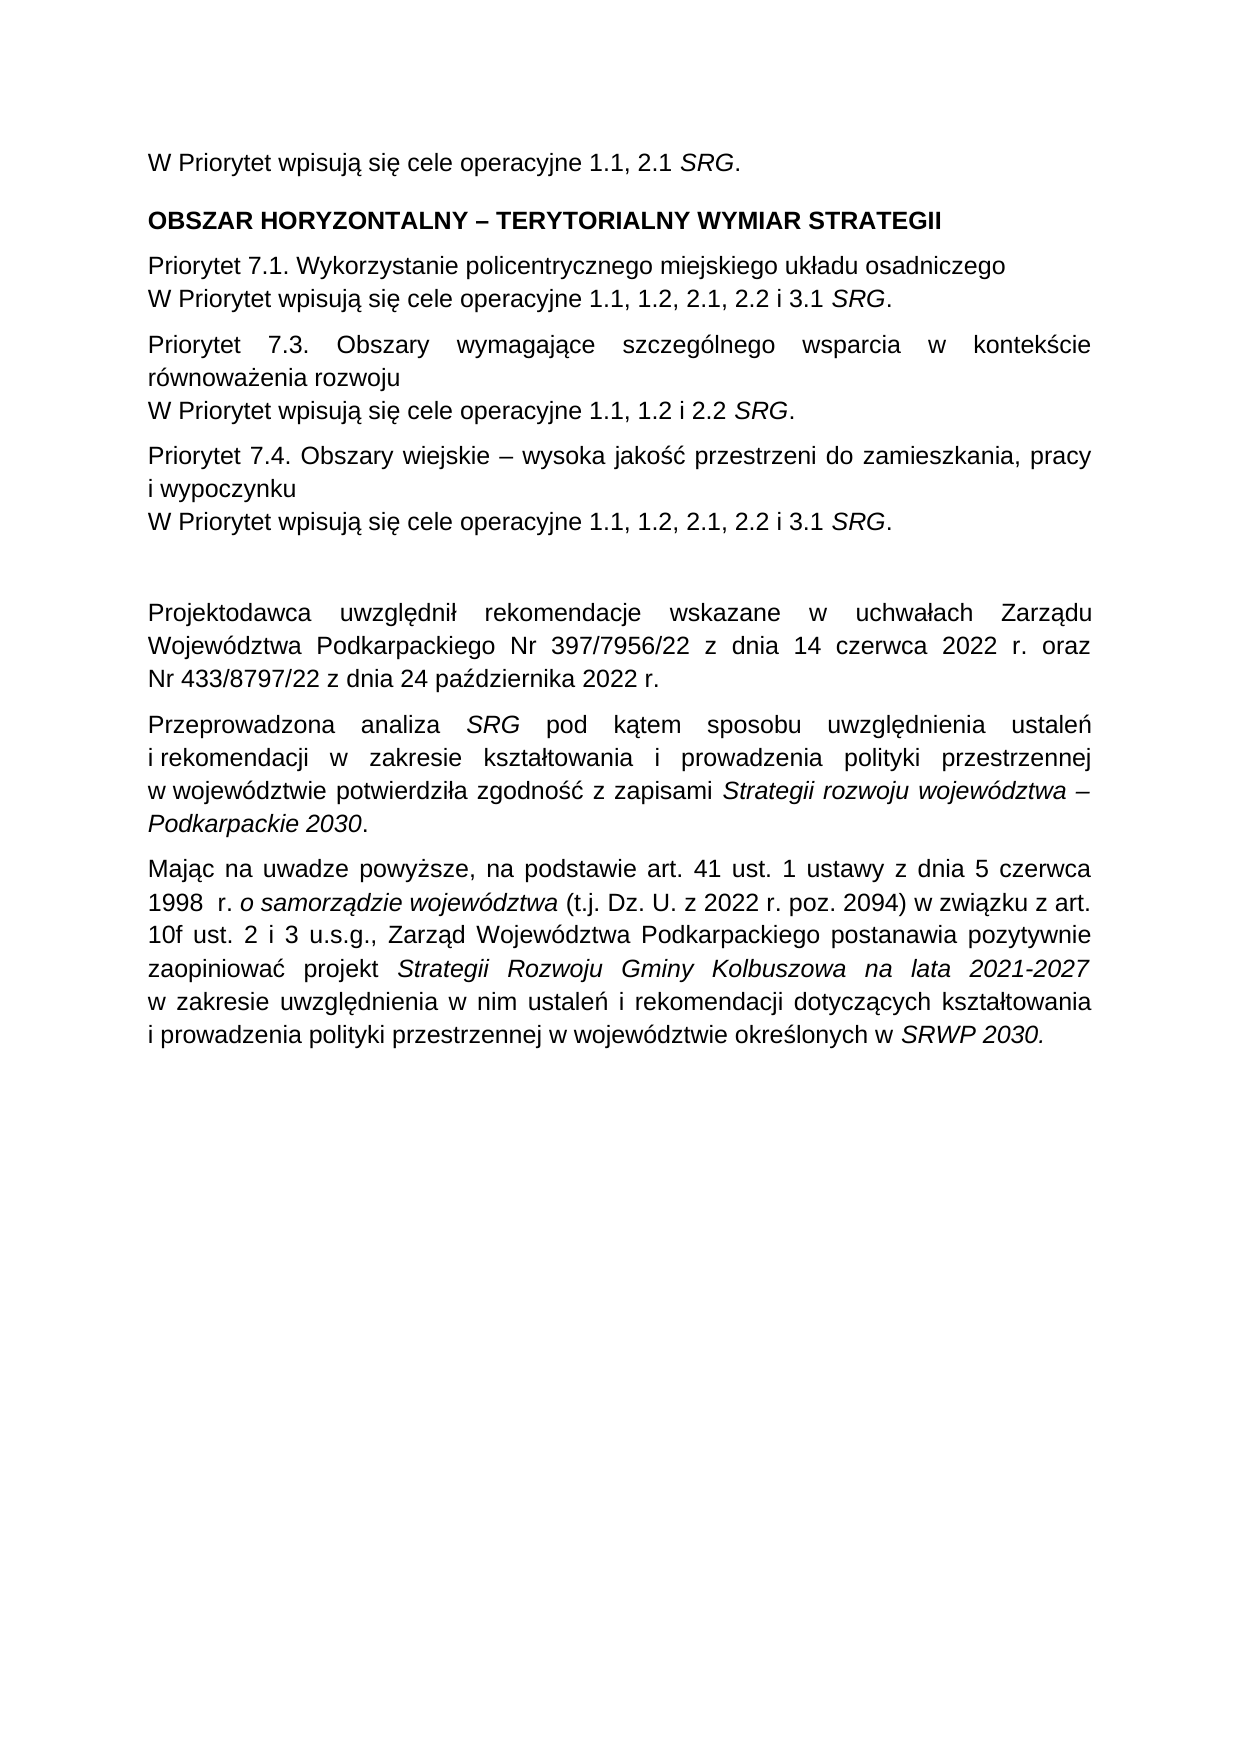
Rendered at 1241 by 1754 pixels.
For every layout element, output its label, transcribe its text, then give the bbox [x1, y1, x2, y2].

text W Priorytet wpisują się cele operacyjne 1.1, 1.2, 2.1, 2.2 i 3.1 SRG. [148, 507, 1093, 536]
text Priorytet 7.4. Obszary wiejskie – wysoka jakość przestrzeni do zamieszkania, pracy i wypoczynku [148, 441, 1093, 503]
text Przeprowadzona analiza SRG pod kątem sposobu uwzględnienia ustaleń i rekomendacji w zakresie kształtowania i prowadzenia polityki przestrzennej w województwie potwierdziła zgodność z zapisami Strategii rozwoju województwa – Podkarpackie 2030. [148, 710, 1093, 838]
text W Priorytet wpisują się cele operacyjne 1.1, 1.2 i 2.2 SRG. [148, 396, 1093, 424]
text W Priorytet wpisują się cele operacyjne 1.1, 1.2, 2.1, 2.2 i 3.1 SRG. [148, 284, 1093, 313]
text W Priorytet wpisują się cele operacyjne 1.1, 2.1 SRG. [148, 148, 1093, 176]
text Projektodawca uwzględnił rekomendacje wskazane w uchwałach Zarządu Województwa Podkarpackiego Nr 397/7956/22 z dnia 14 czerwca 2022 r. oraz Nr 433/8797/22 z dnia 24 października 2022 r. [148, 598, 1093, 693]
text Priorytet 7.3. Obszary wymagające szczególnego wsparcia w kontekście równoważenia rozwoju [148, 330, 1093, 391]
text OBSZAR HORYZONTALNY – TERYTORIALNY WYMIAR STRATEGII [148, 206, 1093, 234]
text Priorytet 7.1. Wykorzystanie policentrycznego miejskiego układu osadniczego [148, 251, 1093, 280]
text Mając na uwadze powyższe, na podstawie art. 41 ust. 1 ustawy z dnia 5 czerwca 1998 r. o samorządzie województwa (t.j. Dz. U. z 2022 r. poz. 2094) w związku z art. 10f ust. 2 i 3 u.s.g., Zarząd Województwa Podkarpackiego postanawia pozytywnie zaopiniować projekt Strategii Rozwoju Gminy Kolbuszowa na lata 2021-2027 w zakresie uwzględnienia w nim ustaleń i rekomendacji dotyczących kształtowania i prowadzenia polityki przestrzennej w województwie określonych w SRWP 2030. [148, 854, 1093, 1048]
